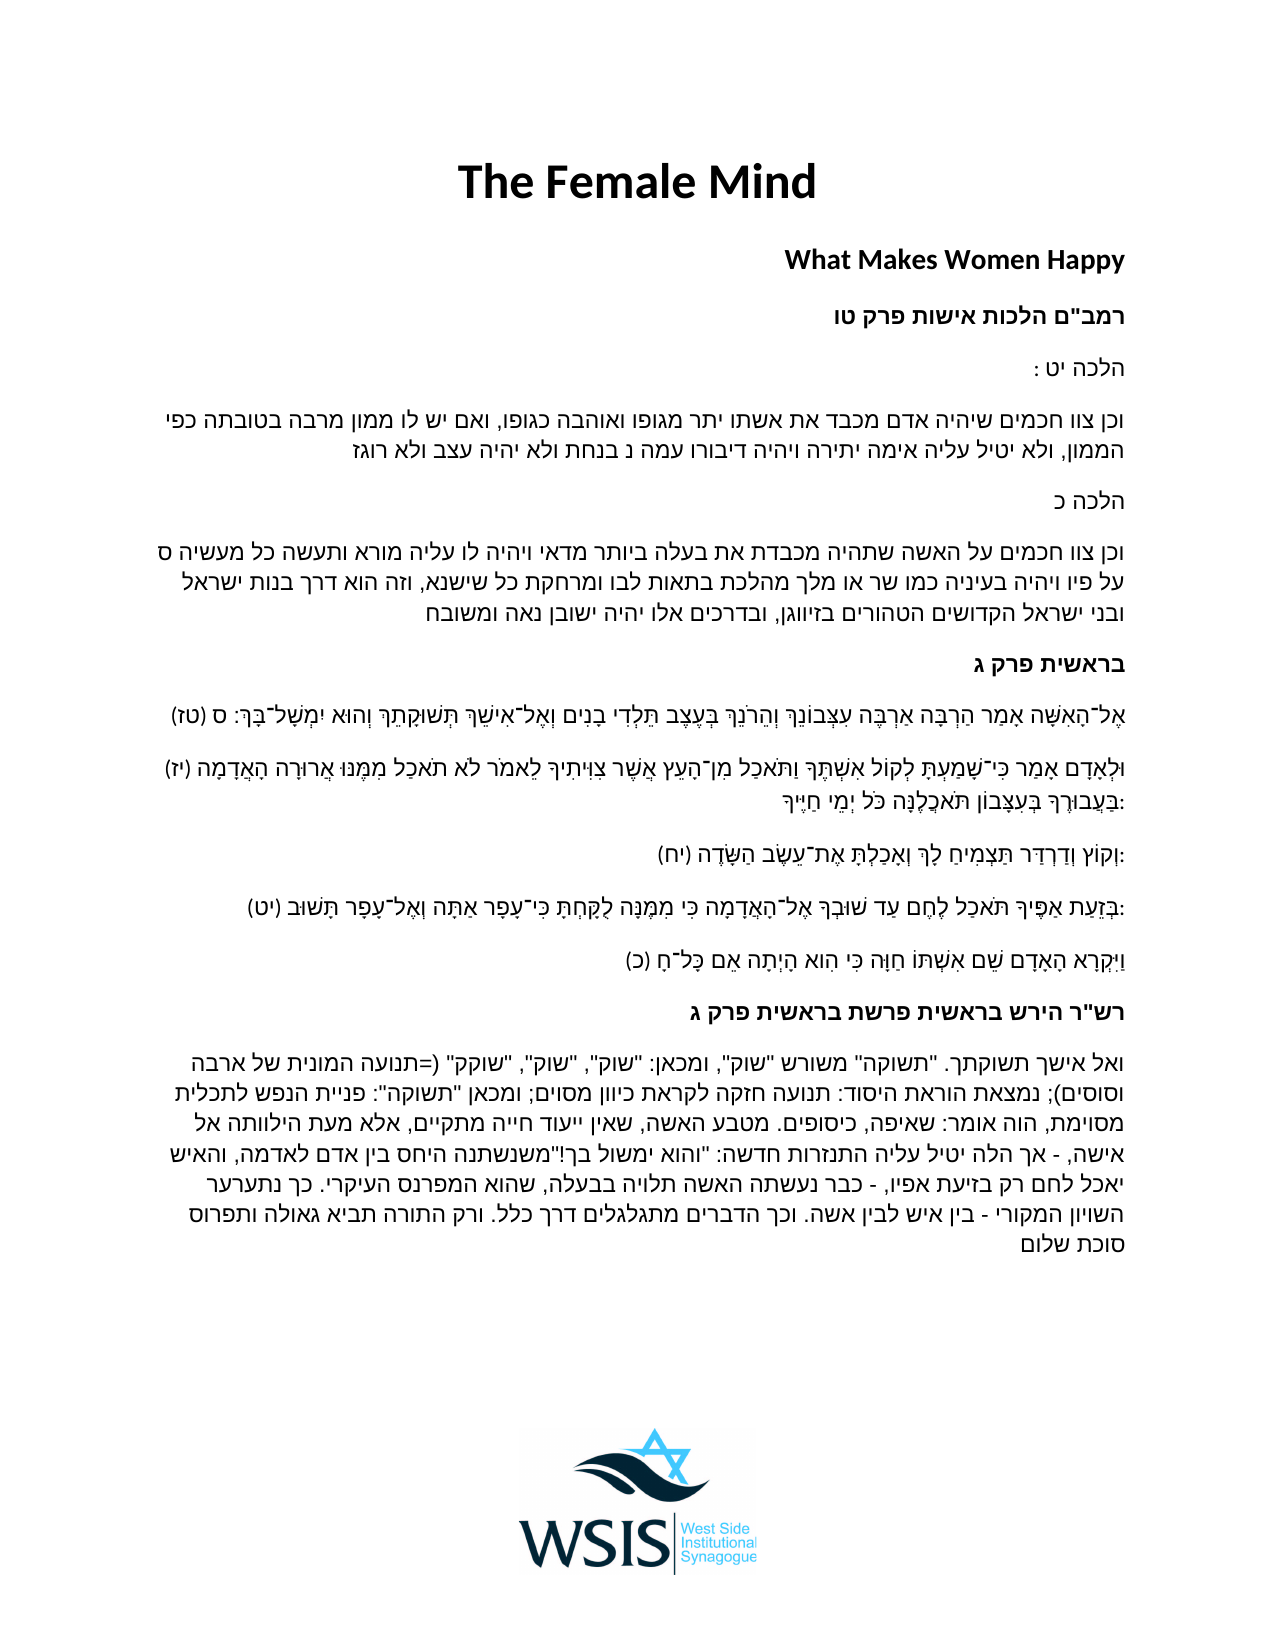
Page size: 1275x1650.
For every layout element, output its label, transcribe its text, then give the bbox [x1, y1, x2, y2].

text רש"ר הירש בראשית פרשת בראשית פרק ג [150, 999, 1125, 1025]
text : הלכה יט [150, 354, 1125, 382]
text וכן צוו חכמים על האשה שתהיה מכבדת את בעלה ביותר מדאי ויהיה לו עליה מורא ותעשה כל מעשיה ס על פיו ויהיה בעיניה כמו שר או מלך מהלכת בתאות לבו ומרחקת כל שישנא, וזה הוא דרך בנות ישראל ובני ישראל הקדושים הטהורים בזיווגן, ובדרכים אלו יהיה ישובן נאה ומשובח [150, 539, 1125, 626]
text (יח) וְקוֹץ וְדַרְדַּר תַּצְמִיחַ לָךְ וְאָכַלְתָּ אֶת־עֵשֶׂב הַשָּׂדֶה: [150, 840, 1125, 868]
text (יז) וּלְאָדָם אָמַר כִּי־שָׁמַעְתָּ לְקוֹל אִשְׁתֶּךָ וַתֹּאכַל מִן־הָעֵץ אֲשֶׁר צִוִּיתִיךָ לֵאמֹר לֹא תֹאכַל מִמֶּנּוּ אֲרוּרָה הָאֲדָמָה בַּעֲבוּרֶךָ בְּעִצָּבוֹן תֹּאכֲלֶנָּה כֹּל יְמֵי חַיֶּיךָ: [150, 754, 1125, 815]
text רמב"ם הלכות אישות פרק טו [150, 303, 1125, 329]
text הלכה כ [150, 488, 1125, 514]
text What Makes Women Happy [150, 241, 1125, 277]
text (טז) אֶל־הָאִשָּׁה אָמַר הַרְבָּה אַרְבֶּה עִצְּבוֹנֵךְ וְהֵרֹנֵךְ בְּעֶצֶב תֵּלְדִי בָנִים וְאֶל־אִישֵׁךְ תְּשׁוּקָתֵךְ וְהוּא יִמְשָׁל־בָּךְ: ס [150, 702, 1125, 729]
text (כ) וַיִּקְרָא הָאָדָם שֵׁם אִשְׁתּוֹ חַוָּה כִּי הִוא הָיְתָה אֵם כָּל־חָ [150, 946, 1125, 974]
text ואל אישך תשוקתך. "תשוקה" משורש "שוק", ומכאן: "שוק", "שוק", "שוקק" (=תנועה המונית של ארבה וסוסים); נמצאת הוראת היסוד: תנועה חזקה לקראת כיוון מסוים; ומכאן "תשוקה": פניית הנפש לתכלית מסוימת, הוה אומר: שאיפה, כיסופים. מטבע האשה, שאין ייעוד חייה מתקיים, אלא מעת הילוותה אל אישה, - אך הלה יטיל עליה התנזרות חדשה: "והוא ימשול בך!"משנשתנה היחס בין אדם לאדמה, והאיש יאכל לחם רק בזיעת אפיו, - כבר נעשתה האשה תלויה בבעלה, שהוא המפרנס העיקרי. כך נתערער השויון המקורי - בין איש לבין אשה. וכך הדברים מתגלגלים דרך כלל. ורק התורה תביא גאולה ותפרוס סוכת שלום [150, 1050, 1125, 1257]
text The Female Mind [150, 150, 1125, 211]
text וכן צוו חכמים שיהיה אדם מכבד את אשתו יתר מגופו ואוהבה כגופו, ואם יש לו ממון מרבה בטובתה כפי הממון, ולא יטיל עליה אימה יתירה ויהיה דיבורו עמה נ בנחת ולא יהיה עצב ולא רוגז [150, 407, 1125, 463]
text (יט) בְּזֵעַת אַפֶּיךָ תֹּאכַל לֶחֶם עַד שׁוּבְךָ אֶל־הָאֲדָמָה כִּי מִמֶּנָּה לֻקָּחְתָּ כִּי־עָפָר אַתָּה וְאֶל־עָפָר תָּשׁוּב: [150, 893, 1125, 921]
text בראשית פרק ג [150, 651, 1125, 677]
picture [518, 1428, 757, 1575]
